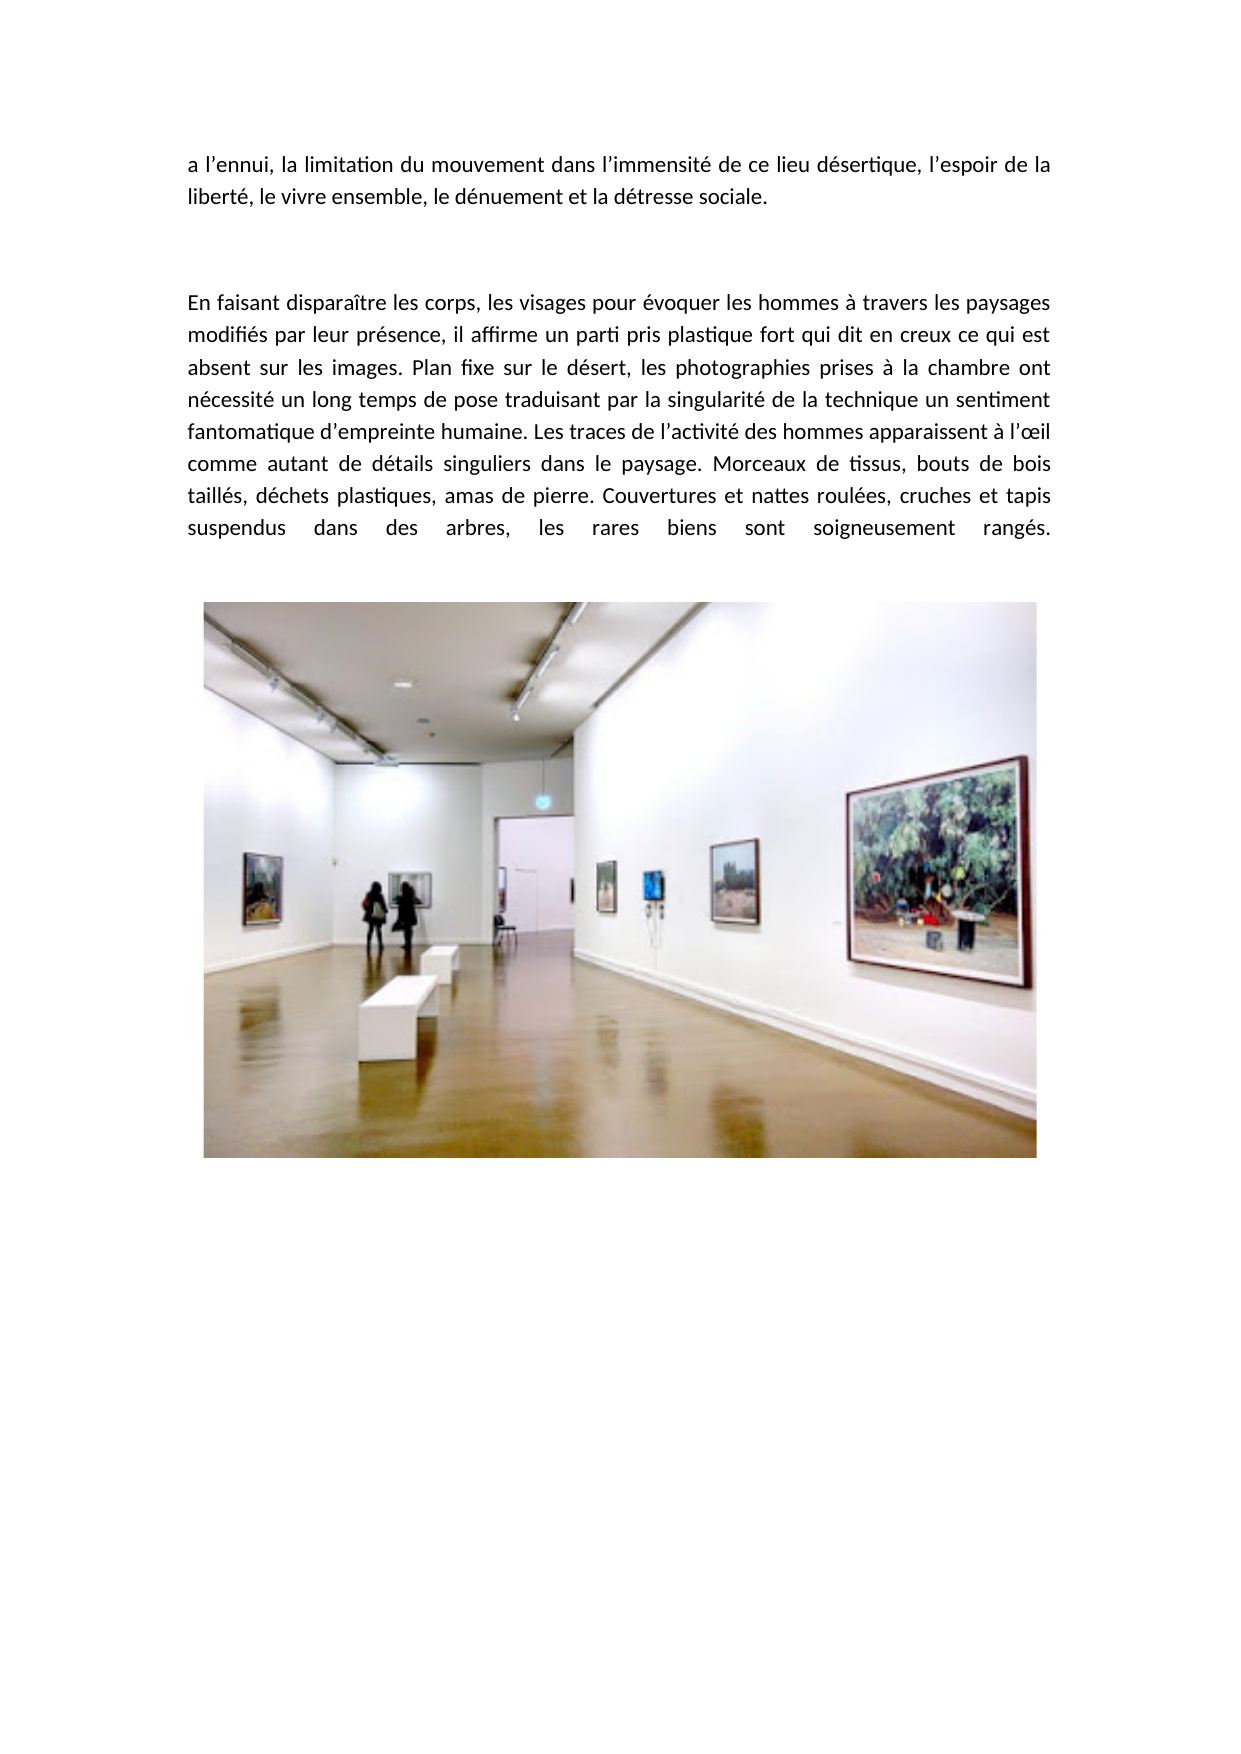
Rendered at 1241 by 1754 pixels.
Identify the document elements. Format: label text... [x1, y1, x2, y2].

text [187, 150, 1053, 210]
picture [203, 602, 1037, 1158]
text En faisant disparaître les corps, les visages pour évoquer les hommes à travers les paysages modifiés par leur présence, il affirme un parti pris plastique fort qui dit en creux ce qui est absent sur les images. Plan fixe sur le désert, les photographies prises à la chambre ont nécessité un long temps de pose traduisant par la singularité de la technique un sentiment fantomatique d’empreinte humaine. Les traces de l’activité des hommes apparaissent à l’œil comme autant de détails singuliers dans le paysage. Morceaux de tissus, bouts de bois taillés, déchets plastiques, amas de pierre. Couvertures et nattes roulées, cruches et tapis suspendus dans des arbres, les rares biens sont soigneusement rangés. [187, 288, 1053, 574]
